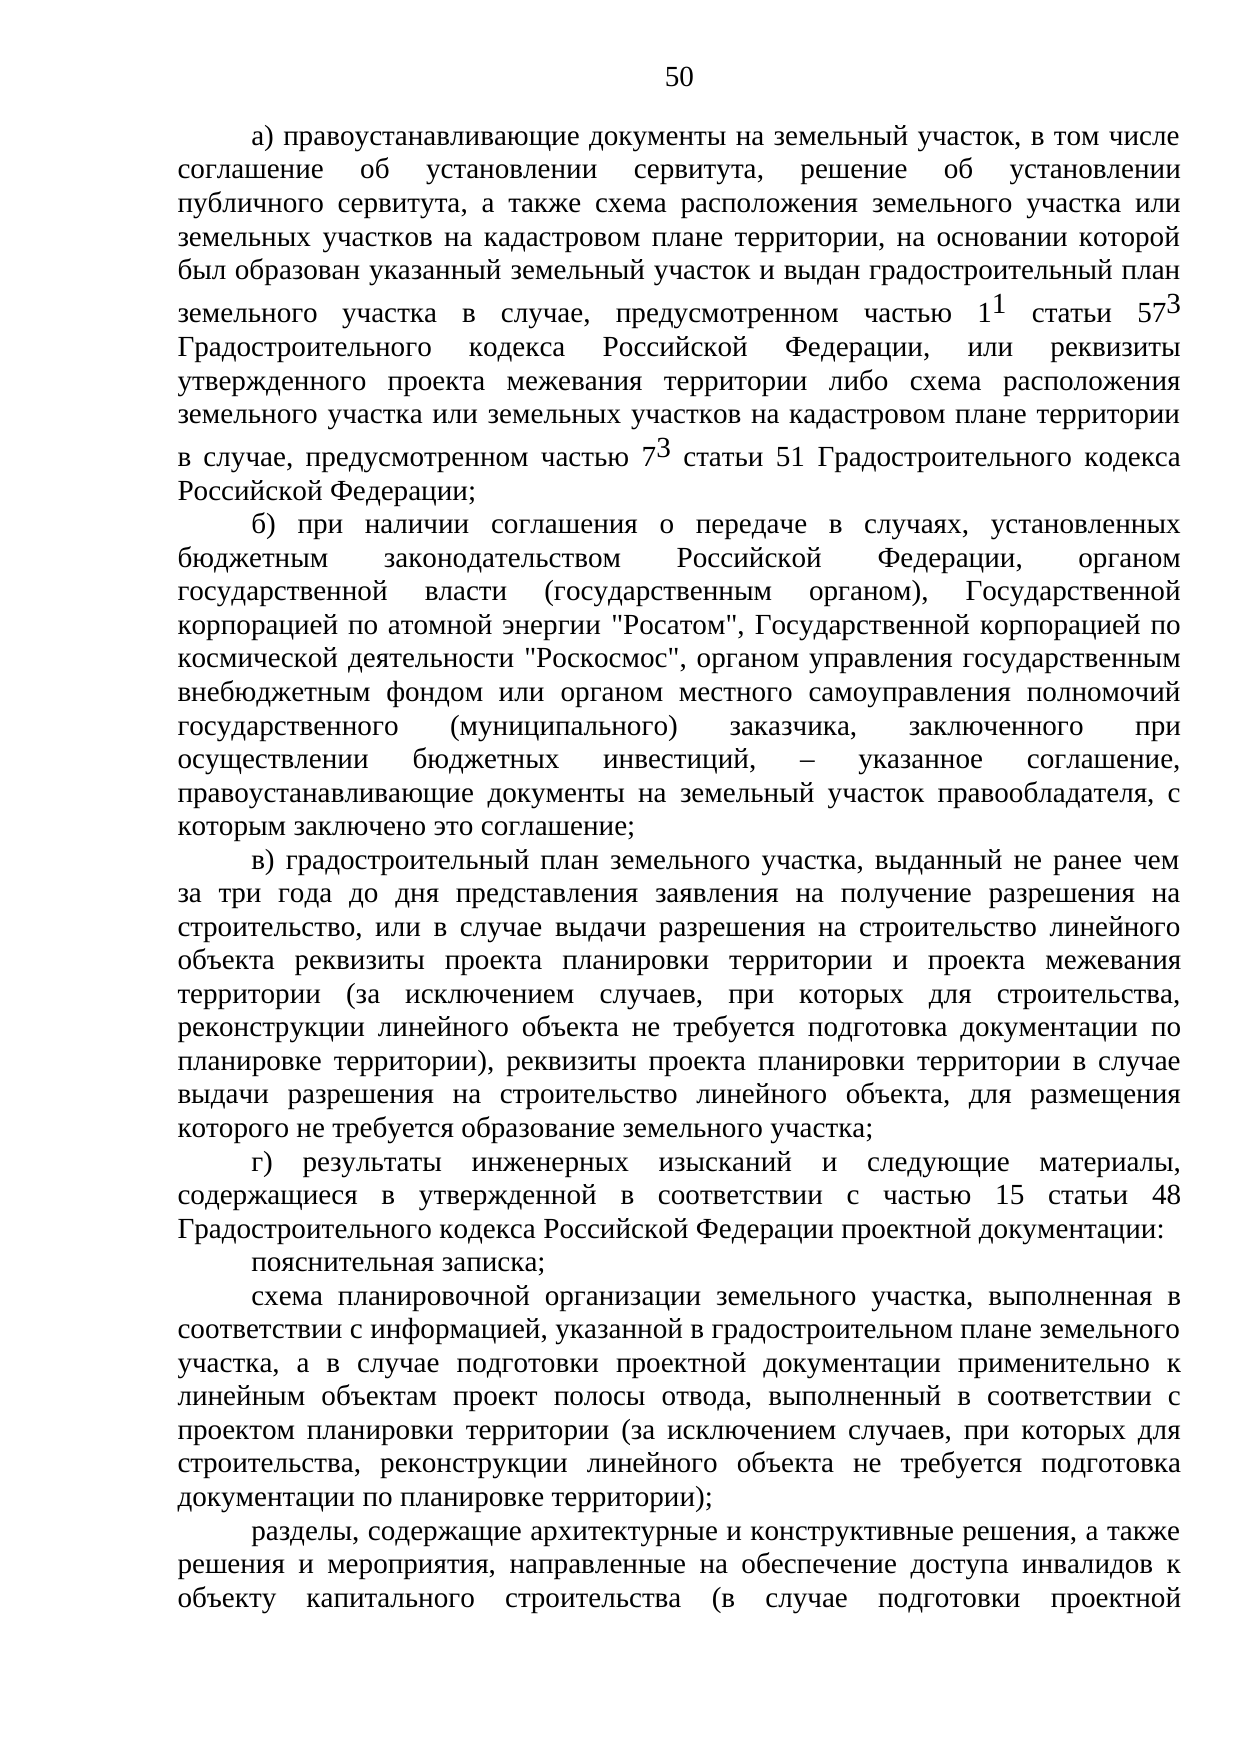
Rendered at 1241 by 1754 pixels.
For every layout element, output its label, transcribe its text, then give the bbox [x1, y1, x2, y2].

text г) результаты инженерных изысканий и следующие материалы, содержащиеся в утвержденной в соответствии с частью 15 статьи 48 Градостроительного кодекса Российской Федерации проектной документации: [177, 1144, 1181, 1244]
text в) градостроительный план земельного участка, выданный не ранее чем за три года до дня представления заявления на получение разрешения на строительство, или в случае выдачи разрешения на строительство линейного объекта реквизиты проекта планировки территории и проекта межевания территории (за исключением случаев, при которых для строительства, реконструкции линейного объекта не требуется подготовка документации по планировке территории), реквизиты проекта планировки территории в случае выдачи разрешения на строительство линейного объекта, для размещения которого не требуется образование земельного участка; [177, 842, 1181, 1144]
text пояснительная записка; [177, 1244, 1181, 1278]
text б) при наличии соглашения о передаче в случаях, установленных бюджетным законодательством Российской Федерации, органом государственной власти (государственным органом), Государственной корпорацией по атомной энергии "Росатом", Государственной корпорацией по космической деятельности "Роскосмос", органом управления государственным внебюджетным фондом или органом местного самоуправления полномочий государственного (муниципального) заказчика, заключенного при осуществлении бюджетных инвестиций, – указанное соглашение, правоустанавливающие документы на земельный участок правообладателя, с которым заключено это соглашение; [177, 506, 1181, 842]
text схема планировочной организации земельного участка, выполненная в соответствии с информацией, указанной в градостроительном плане земельного участка, а в случае подготовки проектной документации применительно к линейным объектам проект полосы отвода, выполненный в соответствии с проектом планировки территории (за исключением случаев, при которых для строительства, реконструкции линейного объекта не требуется подготовка документации по планировке территории); [177, 1278, 1181, 1513]
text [177, 1513, 1181, 1613]
text а) правоустанавливающие документы на земельный участок, в том числе соглашение об установлении сервитута, решение об установлении публичного сервитута, а также схема расположения земельного участка или земельных участков на кадастровом плане территории, на основании которой был образован указанный земельный участок и выдан градостроительный план земельного участка в случае, предусмотренном частью 11 статьи 573 Градостроительного кодекса Российской Федерации, или реквизиты утвержденного проекта межевания территории либо схема расположения земельного участка или земельных участков на кадастровом плане территории в случае, предусмотренном частью 73 статьи 51 Градостроительного кодекса Российской Федерации; [177, 118, 1181, 506]
